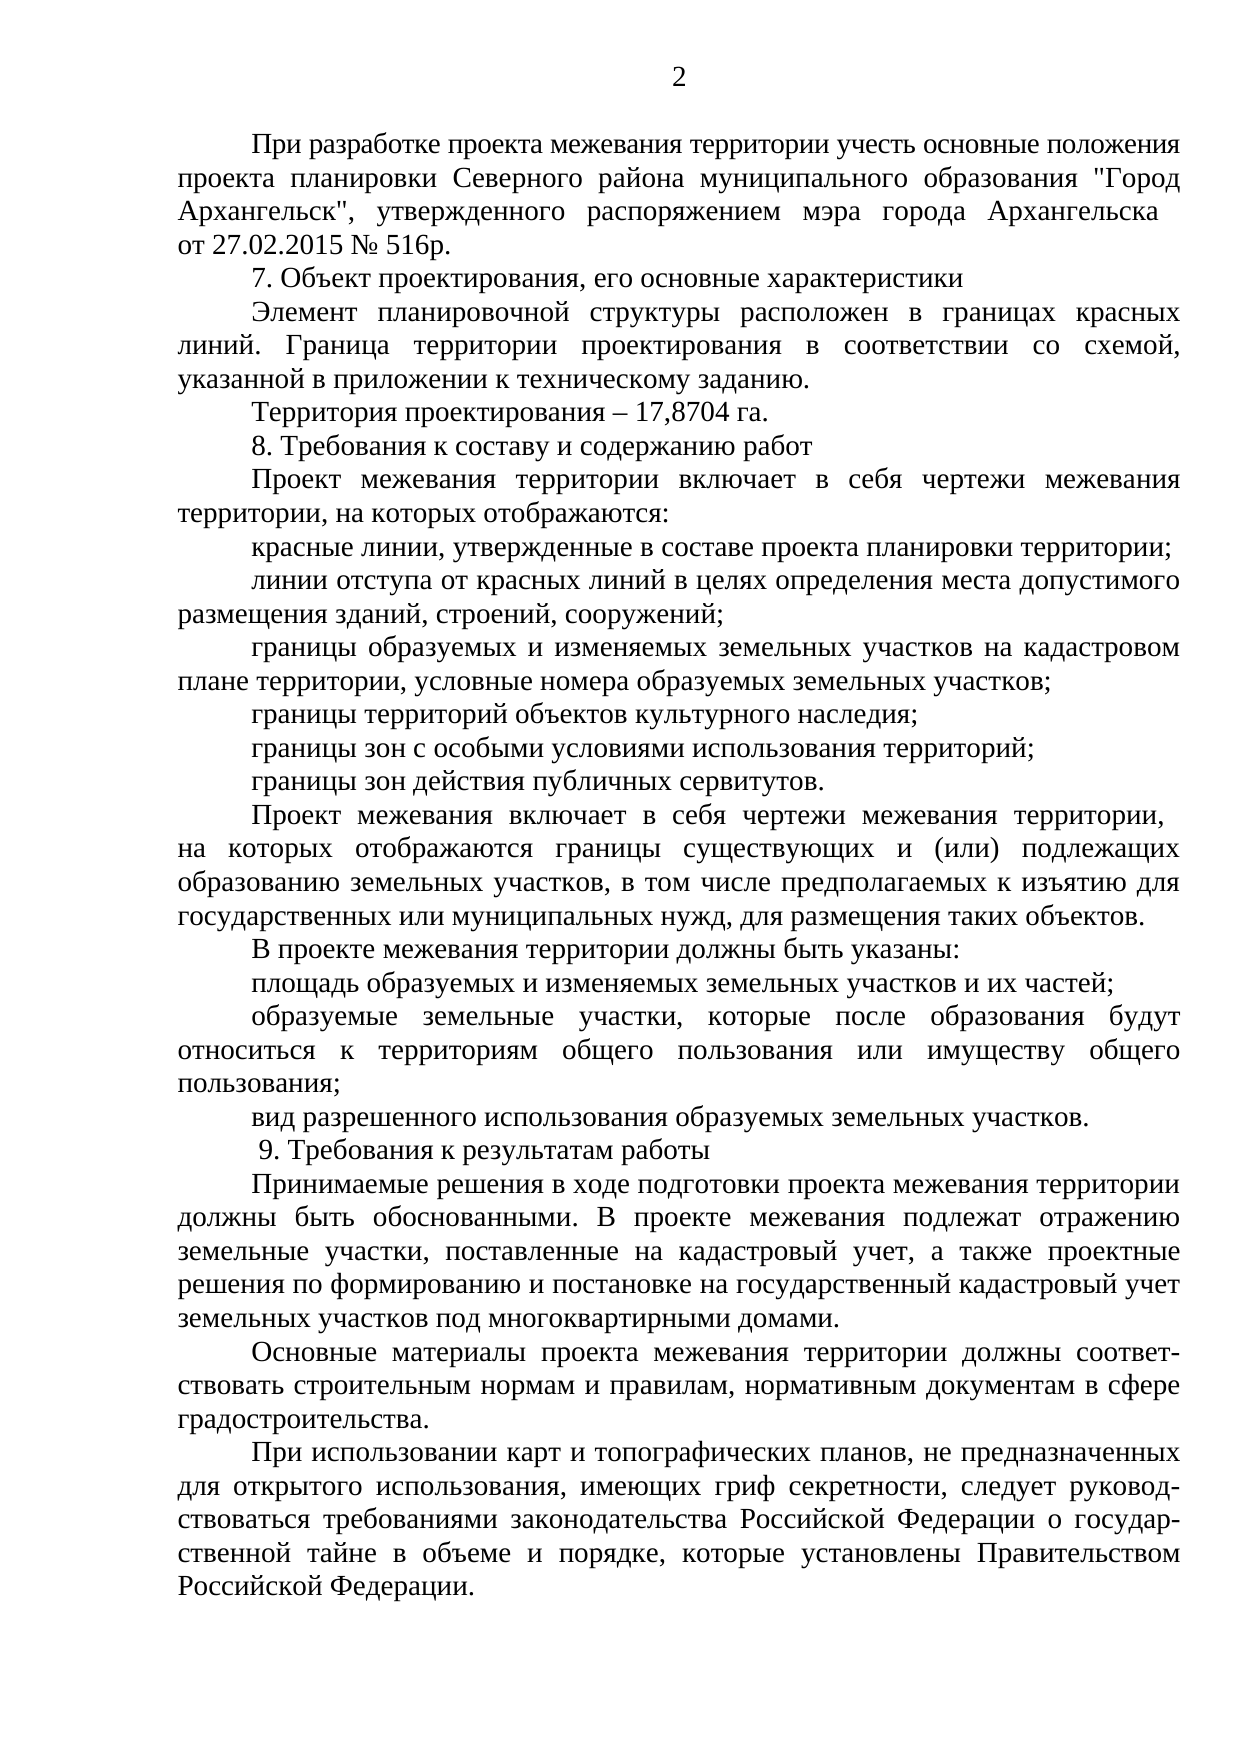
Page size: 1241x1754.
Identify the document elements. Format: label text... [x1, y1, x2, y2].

text Проект межевания включает в себя чертежи межевания территории, на которых отображаются границы существующих и (или) подлежащих образованию земельных участков, в том числе предполагаемых к изъятию для государственных или муниципальных нужд, для размещения таких объектов. [177, 797, 1181, 931]
text Территория проектирования – 17,8704 га. [177, 394, 1181, 428]
text границы образуемых и изменяемых земельных участков на кадастровом плане территории, условные номера образуемых земельных участков; [177, 629, 1181, 696]
text 7. Объект проектирования, его основные характеристики [177, 260, 1181, 294]
text красные линии, утвержденные в составе проекта планировки территории; [177, 529, 1181, 562]
text границы зон с особыми условиями использования территорий; [177, 730, 1181, 763]
text При разработке проекта межевания территории учесть основные положения проекта планировки Северного района муниципального образования "Город Архангельск", утвержденного распоряжением мэра города Архангельска от 27.02.2015 № 516р. [177, 126, 1181, 260]
text Элемент планировочной структуры расположен в границах красных линий. Граница территории проектирования в соответствии со схемой, указанной в приложении к техническому заданию. [177, 294, 1181, 394]
text При использовании карт и топографических планов, не предназначенных для открытого использования, имеющих гриф секретности, следует руковод-ствоваться требованиями законодательства Российской Федерации о государ-ственной тайне в объеме и порядке, которые установлены Правительством Российской Федерации. [177, 1434, 1181, 1602]
text границы территорий объектов культурного наследия; [177, 696, 1181, 730]
text линии отступа от красных линий в целях определения места допустимого размещения зданий, строений, сооружений; [177, 562, 1181, 629]
text границы зон действия публичных сервитутов. [177, 763, 1181, 797]
text Проект межевания территории включает в себя чертежи межевания территории, на которых отображаются: [177, 462, 1181, 529]
text Основные материалы проекта межевания территории должны соответ-ствовать строительным нормам и правилам, нормативным документам в сфере градостроительства. [177, 1334, 1181, 1434]
text Принимаемые решения в ходе подготовки проекта межевания территории должны быть обоснованными. В проекте межевания подлежат отражению земельные участки, поставленные на кадастровый учет, а также проектные решения по формированию и постановке на государственный кадастровый учет земельных участков под многоквартирными домами. [177, 1166, 1181, 1334]
text 8. Требования к составу и содержанию работ [177, 428, 1181, 462]
text площадь образуемых и изменяемых земельных участков и их частей; [177, 965, 1181, 998]
text 9. Требования к результатам работы [177, 1132, 1181, 1166]
text вид разрешенного использования образуемых земельных участков. [177, 1099, 1181, 1132]
text В проекте межевания территории должны быть указаны: [177, 931, 1181, 965]
text образуемые земельные участки, которые после образования будут относиться к территориям общего пользования или имуществу общего пользования; [177, 998, 1181, 1099]
